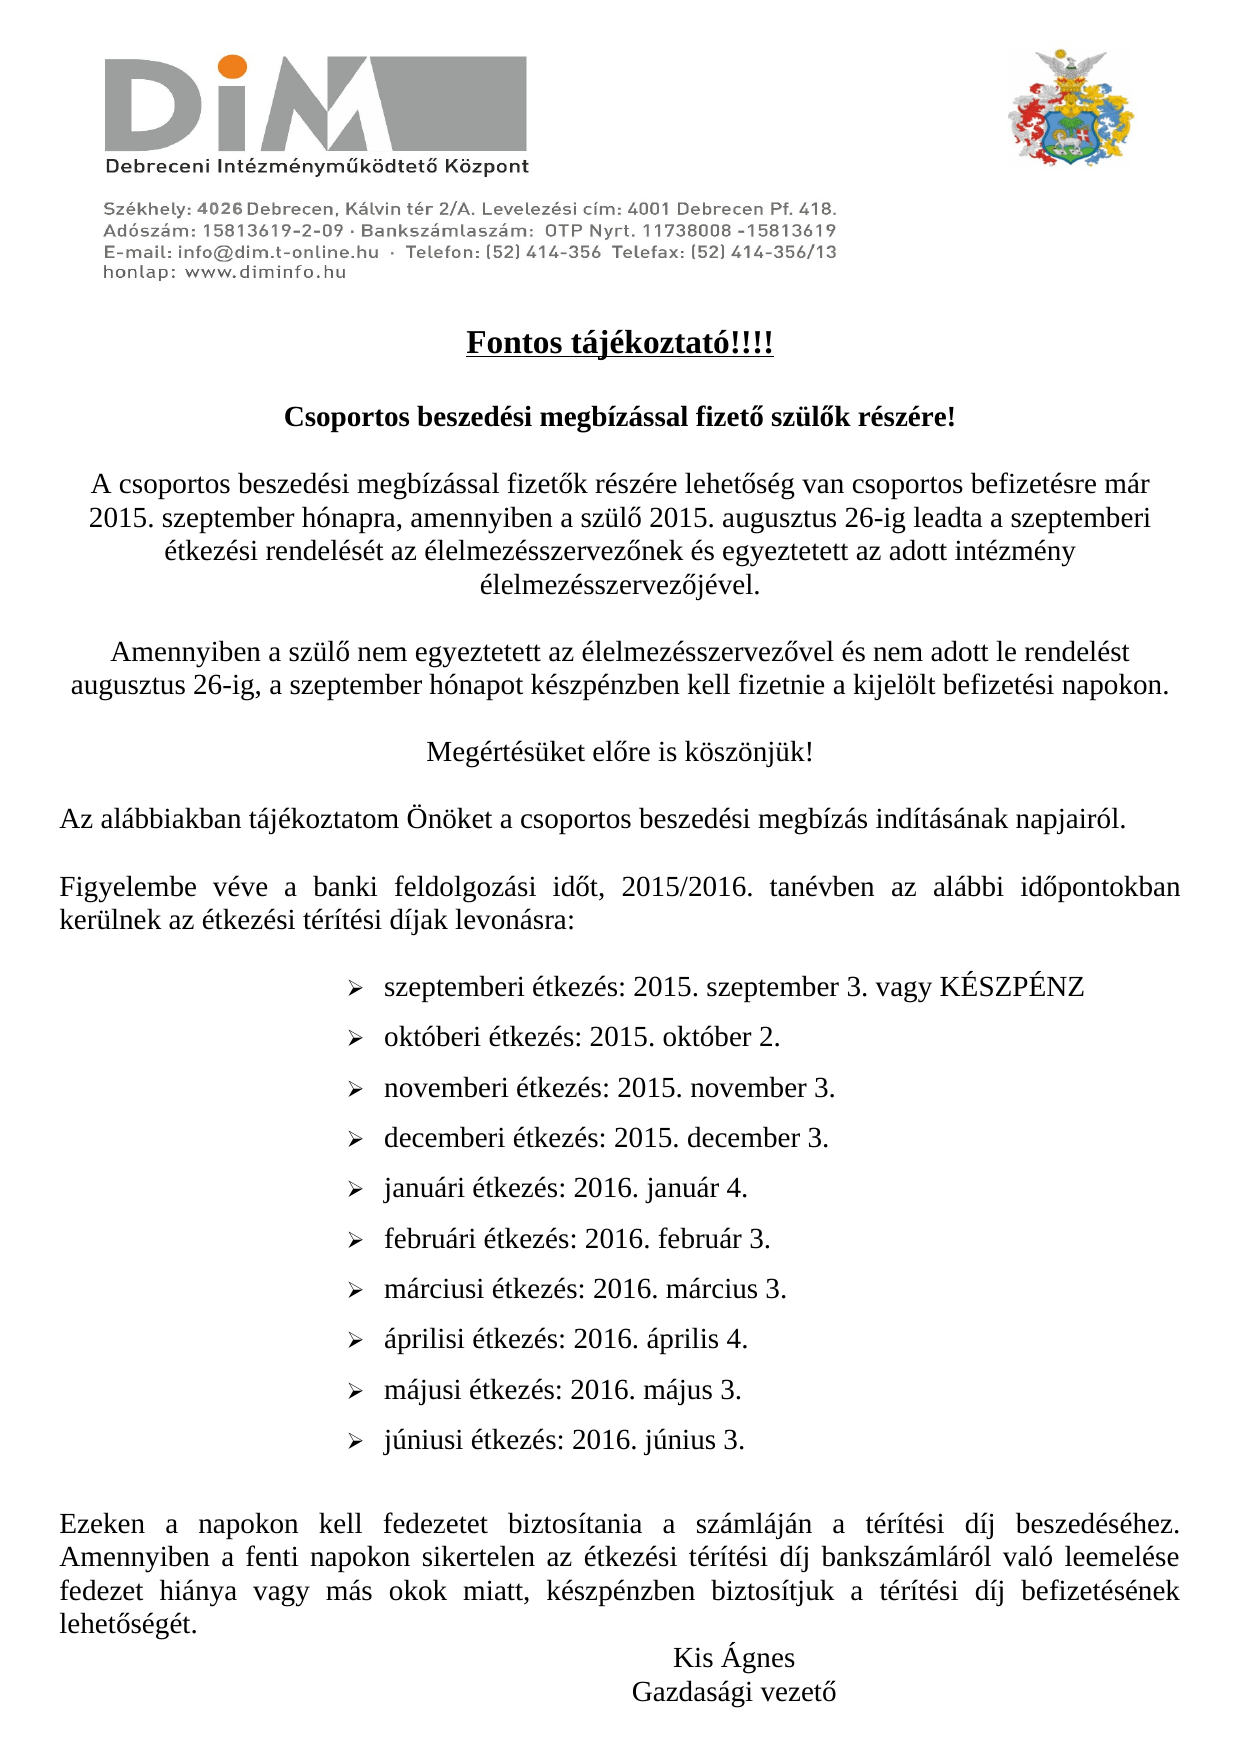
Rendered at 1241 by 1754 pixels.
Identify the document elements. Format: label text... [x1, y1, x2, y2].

text Figyelembe véve a banki feldolgozási időt, 2015/2016. tanévben az alábbi időpontokban kerülnek az étkezési térítési díjak levonásra: [59, 869, 1181, 936]
list márciusi étkezés: 2016. március 3. [346, 1271, 1181, 1305]
text Gazdasági vezető [59, 1674, 1181, 1707]
list februári étkezés: 2016. február 3. [346, 1221, 1181, 1254]
list áprilisi étkezés: 2016. április 4. [346, 1321, 1181, 1355]
list januári étkezés: 2016. január 4. [346, 1171, 1181, 1204]
list októberi étkezés: 2015. október 2. [346, 1019, 1181, 1053]
list novemberi étkezés: 2015. november 3. [346, 1070, 1181, 1103]
text Megértésüket előre is köszönjük! [59, 734, 1181, 768]
text Csoportos beszedési megbízással fizető szülők részére! [59, 399, 1181, 433]
text Ezeken a napokon kell fedezetet biztosítania a számláján a térítési díj beszedéséhez. Amennyiben a fenti napokon sikertelen az étkezési térítési díj bankszámláról való leemelése fedezet hiánya vagy más okok miatt, készpénzben biztosítjuk a térítési díj befizetésének lehetőségét. [59, 1506, 1181, 1640]
list júniusi étkezés: 2016. június 3. [346, 1422, 1181, 1456]
list decemberi étkezés: 2015. december 3. [346, 1120, 1181, 1154]
list szeptemberi étkezés: 2015. szeptember 3. vagy KÉSZPÉNZ [346, 969, 1181, 1003]
text Kis Ágnes [59, 1640, 1181, 1674]
text Az alábbiakban tájékoztatom Önöket a csoportos beszedési megbízás indításának napjairól. [59, 802, 1181, 835]
text A csoportos beszedési megbízással fizetők részére lehetőség van csoportos befizetésre már 2015. szeptember hónapra, amennyiben a szülő 2015. augusztus 26-ig leadta a szeptemberi étkezési rendelését az élelmezésszervezőnek és egyeztetett az adott intézmény élelmezésszervezőjével. [59, 466, 1181, 600]
text Fontos tájékoztató!!!! [59, 322, 1181, 361]
picture [59, 18, 1230, 289]
list májusi étkezés: 2016. május 3. [346, 1372, 1181, 1405]
text Amennyiben a szülő nem egyeztetett az élelmezésszervezővel és nem adott le rendelést augusztus 26-ig, a szeptember hónapot készpénzben kell fizetnie a kijelölt befizetési napokon. [59, 634, 1181, 701]
